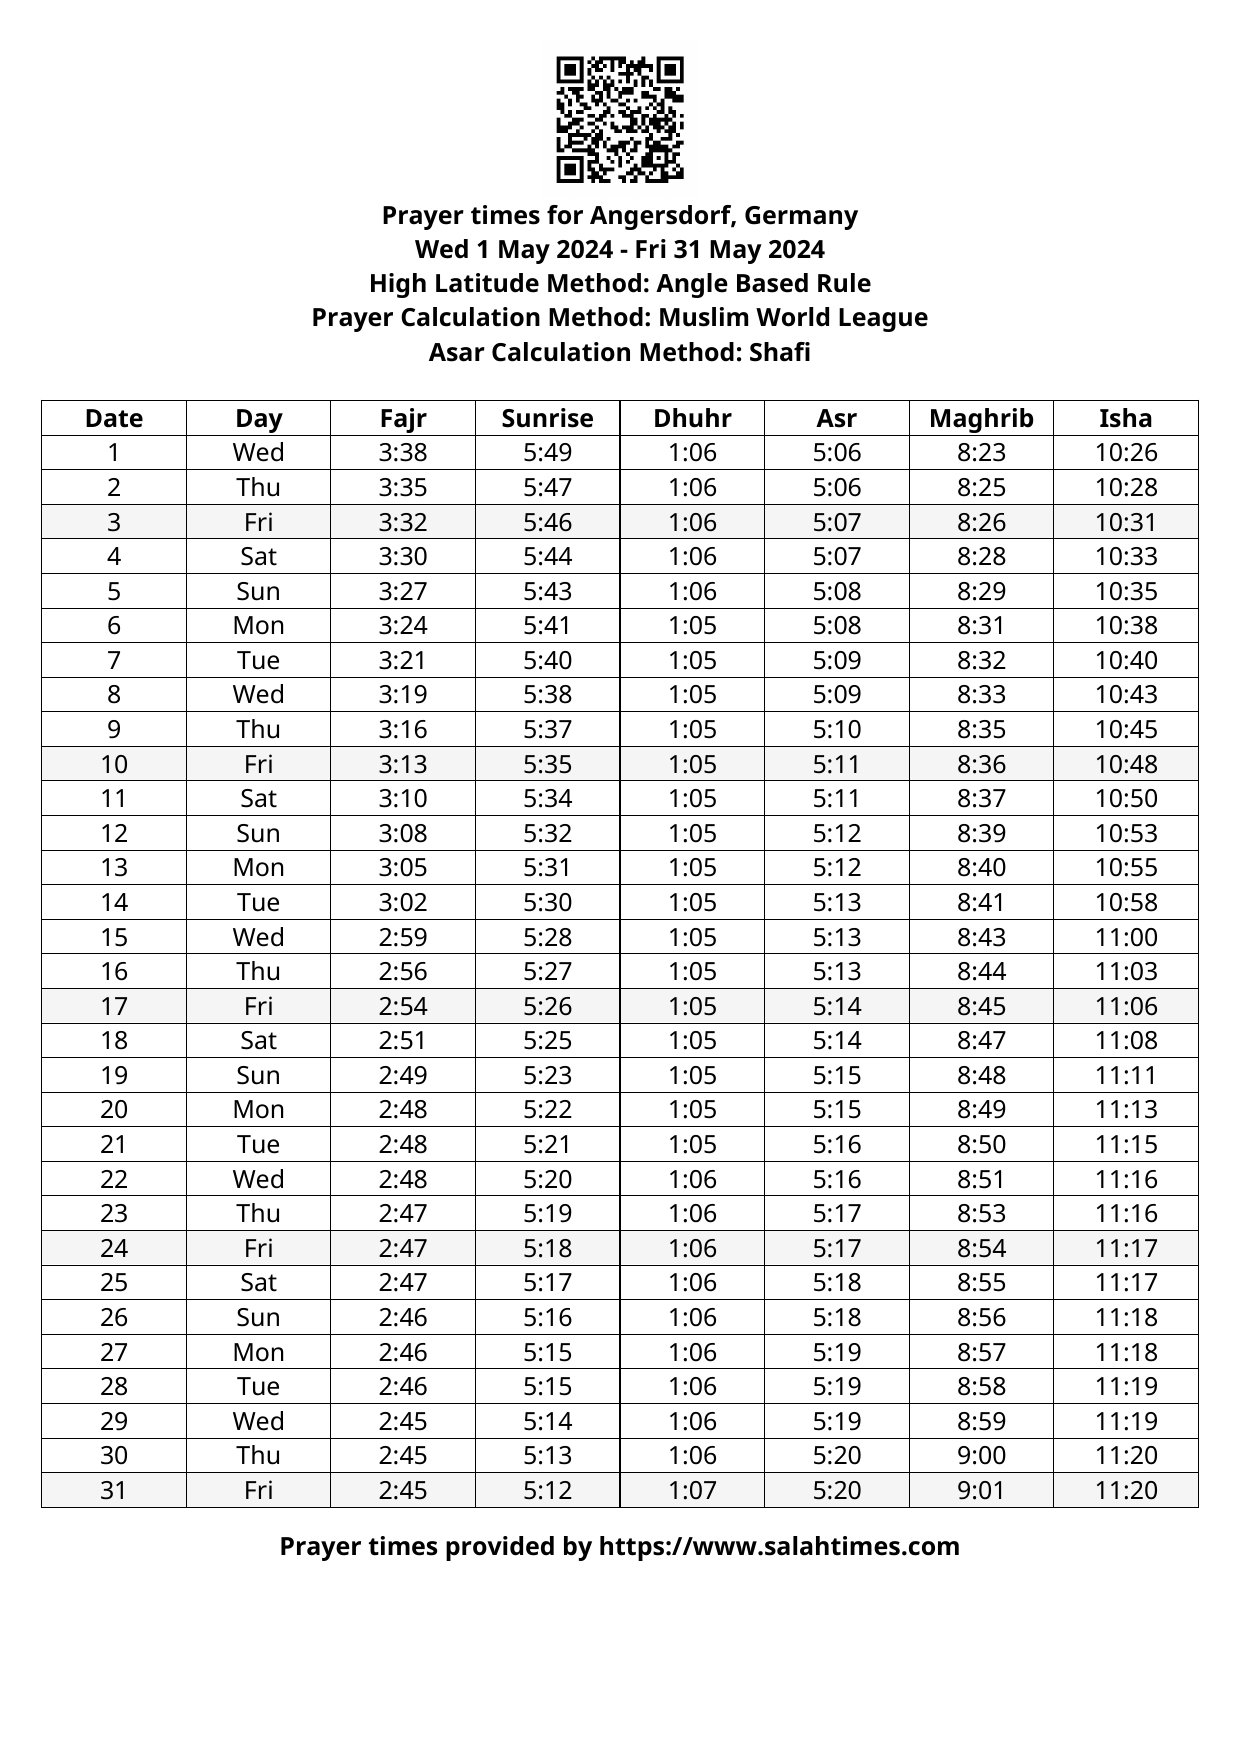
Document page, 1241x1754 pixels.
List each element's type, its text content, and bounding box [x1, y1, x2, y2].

table_cell 3:19 [331, 678, 475, 711]
table_cell 10:31 [1054, 505, 1198, 538]
table_cell 15 [42, 920, 186, 953]
table_cell 5:27 [476, 954, 619, 988]
table_header Asr [765, 401, 909, 434]
table_cell 1:05 [621, 643, 764, 677]
table_cell 5:35 [476, 747, 619, 780]
table_cell 5:37 [476, 712, 619, 746]
table_header Sunrise [476, 401, 619, 434]
table_cell Thu [187, 1439, 330, 1472]
table_cell 5:13 [765, 954, 909, 988]
table_cell 8:49 [910, 1093, 1053, 1126]
table_cell 10:35 [1054, 574, 1198, 607]
table_cell 5:49 [476, 436, 619, 469]
table_cell 8:48 [910, 1058, 1053, 1092]
table_cell Fri [187, 1473, 330, 1507]
table_cell 3 [42, 505, 186, 538]
table_cell 8:28 [910, 539, 1053, 573]
table_cell 2:56 [331, 954, 475, 988]
table_cell 11:03 [1054, 954, 1198, 988]
table_cell 5:19 [765, 1335, 909, 1368]
table_cell 8:57 [910, 1335, 1053, 1368]
table_cell 1:06 [621, 1335, 764, 1368]
table_cell Sat [187, 781, 330, 815]
table_cell 8:35 [910, 712, 1053, 746]
table_cell 2:47 [331, 1266, 475, 1299]
table_cell 11:06 [1054, 989, 1198, 1022]
table_cell 1:05 [621, 989, 764, 1022]
table_cell Wed [187, 1404, 330, 1437]
table_cell 5:11 [765, 781, 909, 815]
table_cell 10:26 [1054, 436, 1198, 469]
table_cell 13 [42, 851, 186, 884]
table_cell 1:06 [621, 1266, 764, 1299]
table_cell 5:28 [476, 920, 619, 953]
table_cell 5:17 [765, 1196, 909, 1230]
table_cell 11:20 [1054, 1439, 1198, 1472]
table_cell 28 [42, 1369, 186, 1403]
table_cell 5:07 [765, 505, 909, 538]
table_cell 5:12 [765, 816, 909, 849]
table_cell 8:55 [910, 1266, 1053, 1299]
table_cell 5:18 [765, 1300, 909, 1334]
text Prayer Calculation Method: Muslim World League [42, 300, 1198, 334]
table_cell 11:19 [1054, 1404, 1198, 1437]
table_cell 5:13 [765, 920, 909, 953]
table_cell 11:20 [1054, 1473, 1198, 1507]
table_cell 8:43 [910, 920, 1053, 953]
table_cell 2:48 [331, 1127, 475, 1161]
table_cell 1:06 [621, 1369, 764, 1403]
table_cell 1:06 [621, 1404, 764, 1437]
table_cell Wed [187, 678, 330, 711]
table_cell 3:24 [331, 609, 475, 642]
table_cell 8:47 [910, 1024, 1053, 1057]
table_cell 8:53 [910, 1196, 1053, 1230]
table_cell 24 [42, 1231, 186, 1264]
table_cell 8:56 [910, 1300, 1053, 1334]
table_cell 8:54 [910, 1231, 1053, 1264]
table_cell 3:13 [331, 747, 475, 780]
table_cell 11:17 [1054, 1266, 1198, 1299]
table_cell 1:05 [621, 851, 764, 884]
table_cell 11:18 [1054, 1335, 1198, 1368]
table_cell Sun [187, 816, 330, 849]
table_cell 5:16 [765, 1162, 909, 1195]
table_cell 1:05 [621, 1058, 764, 1092]
table_cell Thu [187, 470, 330, 504]
table_cell 11:00 [1054, 920, 1198, 953]
table_cell 5:32 [476, 816, 619, 849]
table_cell 5:31 [476, 851, 619, 884]
table_cell 5:26 [476, 989, 619, 1022]
table_cell 11:15 [1054, 1127, 1198, 1161]
table_cell Wed [187, 1162, 330, 1195]
table_cell 19 [42, 1058, 186, 1092]
table_cell 10:45 [1054, 712, 1198, 746]
table_cell 10:40 [1054, 643, 1198, 677]
table_cell Thu [187, 1196, 330, 1230]
table_cell 5:14 [765, 989, 909, 1022]
table_cell 16 [42, 954, 186, 988]
table_cell Sat [187, 1024, 330, 1057]
table_cell 14 [42, 885, 186, 919]
table_cell 5:17 [765, 1231, 909, 1264]
table_cell 10:53 [1054, 816, 1198, 849]
table_cell 5:13 [765, 885, 909, 919]
table_cell Sun [187, 1058, 330, 1092]
table_cell 2:48 [331, 1162, 475, 1195]
table_cell 1:05 [621, 954, 764, 988]
table_cell 1:07 [621, 1473, 764, 1507]
table_cell 5:16 [765, 1127, 909, 1161]
table_cell 5:44 [476, 539, 619, 573]
table_cell 1:06 [621, 505, 764, 538]
text Prayer times provided by https://www.salahtimes.com [42, 1528, 1198, 1563]
table_cell 5:11 [765, 747, 909, 780]
table_cell 10:38 [1054, 609, 1198, 642]
table_cell 20 [42, 1093, 186, 1126]
table_cell 8:26 [910, 505, 1053, 538]
table_cell 5:40 [476, 643, 619, 677]
table_header Isha [1054, 401, 1198, 434]
table_cell 1:06 [621, 436, 764, 469]
table_cell 10:55 [1054, 851, 1198, 884]
table_cell 22 [42, 1162, 186, 1195]
table_cell 5:38 [476, 678, 619, 711]
table_cell 5:06 [765, 436, 909, 469]
table_cell 10:43 [1054, 678, 1198, 711]
table_cell 11:13 [1054, 1093, 1198, 1126]
text Wed 1 May 2024 - Fri 31 May 2024 [42, 232, 1198, 266]
table_cell 8:50 [910, 1127, 1053, 1161]
picture [542, 41, 699, 198]
table_cell 3:35 [331, 470, 475, 504]
table_cell 3:02 [331, 885, 475, 919]
table_cell 5:08 [765, 609, 909, 642]
table_cell 9:00 [910, 1439, 1053, 1472]
table_cell 7 [42, 643, 186, 677]
table_cell 5:12 [765, 851, 909, 884]
table_cell Mon [187, 1335, 330, 1368]
table_cell Mon [187, 1093, 330, 1126]
table_cell 3:21 [331, 643, 475, 677]
table_cell Tue [187, 643, 330, 677]
table_cell 2:47 [331, 1231, 475, 1264]
table_header Dhuhr [621, 401, 764, 434]
table_cell 30 [42, 1439, 186, 1472]
table_cell 8:37 [910, 781, 1053, 815]
table_cell 1:05 [621, 1024, 764, 1057]
table_cell 29 [42, 1404, 186, 1437]
table_cell 5:20 [476, 1162, 619, 1195]
table_cell Mon [187, 851, 330, 884]
table_cell 1:05 [621, 816, 764, 849]
table_cell 3:30 [331, 539, 475, 573]
table_cell Fri [187, 1231, 330, 1264]
table_cell 2:47 [331, 1196, 475, 1230]
table_cell 8:39 [910, 816, 1053, 849]
table_cell 2:54 [331, 989, 475, 1022]
table_header Date [42, 401, 186, 434]
table_cell 8:31 [910, 609, 1053, 642]
table_cell 10 [42, 747, 186, 780]
text Prayer times for Angersdorf, Germany [42, 198, 1198, 232]
table_cell 8:25 [910, 470, 1053, 504]
table_cell 2:45 [331, 1404, 475, 1437]
table_cell 11:08 [1054, 1024, 1198, 1057]
table_cell 5:15 [765, 1058, 909, 1092]
table_header Maghrib [910, 401, 1053, 434]
table_cell 3:38 [331, 436, 475, 469]
table_cell 5:41 [476, 609, 619, 642]
table_cell 1:05 [621, 1093, 764, 1126]
table_cell 10:50 [1054, 781, 1198, 815]
table_cell 11:16 [1054, 1196, 1198, 1230]
table_cell Thu [187, 954, 330, 988]
table_cell 5:20 [765, 1439, 909, 1472]
table_cell 8:59 [910, 1404, 1053, 1437]
table_cell 11:17 [1054, 1231, 1198, 1264]
table_cell 12 [42, 816, 186, 849]
table_cell 25 [42, 1266, 186, 1299]
table_cell 8:23 [910, 436, 1053, 469]
table_cell 1:05 [621, 920, 764, 953]
table_cell 5:09 [765, 678, 909, 711]
table_cell 2:46 [331, 1300, 475, 1334]
table_cell 1:06 [621, 470, 764, 504]
table_cell 5 [42, 574, 186, 607]
table_cell 1:06 [621, 1231, 764, 1264]
table_cell 18 [42, 1024, 186, 1057]
table_cell 8:58 [910, 1369, 1053, 1403]
table_cell 11:18 [1054, 1300, 1198, 1334]
table_cell 1:06 [621, 1162, 764, 1195]
table_cell 2:59 [331, 920, 475, 953]
table_cell Sun [187, 1300, 330, 1334]
table_cell 2:46 [331, 1369, 475, 1403]
table_cell 5:08 [765, 574, 909, 607]
table_cell 10:28 [1054, 470, 1198, 504]
table_cell 3:08 [331, 816, 475, 849]
table_cell 1:05 [621, 781, 764, 815]
table_cell 5:43 [476, 574, 619, 607]
table_cell 27 [42, 1335, 186, 1368]
table_cell Wed [187, 436, 330, 469]
table_cell 6 [42, 609, 186, 642]
table_cell 11 [42, 781, 186, 815]
table_cell 1:06 [621, 1300, 764, 1334]
table_cell 8:33 [910, 678, 1053, 711]
table_cell 23 [42, 1196, 186, 1230]
text Asar Calculation Method: Shafi [42, 334, 1198, 368]
table_cell 2:48 [331, 1093, 475, 1126]
table_cell 1:05 [621, 678, 764, 711]
table_cell 1:06 [621, 1439, 764, 1472]
table_cell 5:19 [765, 1369, 909, 1403]
table_cell 5:18 [765, 1266, 909, 1299]
table_cell 5:18 [476, 1231, 619, 1264]
table_cell 5:15 [765, 1093, 909, 1126]
table_cell 5:09 [765, 643, 909, 677]
table_cell 8:36 [910, 747, 1053, 780]
table_cell 5:47 [476, 470, 619, 504]
table_cell 5:12 [476, 1473, 619, 1507]
table_cell 17 [42, 989, 186, 1022]
table_cell 2:45 [331, 1439, 475, 1472]
table_cell 5:13 [476, 1439, 619, 1472]
table_cell 8:29 [910, 574, 1053, 607]
table_cell 3:10 [331, 781, 475, 815]
table_cell 5:22 [476, 1093, 619, 1126]
table_cell 5:06 [765, 470, 909, 504]
table_cell 1 [42, 436, 186, 469]
table_cell 1:06 [621, 539, 764, 573]
table_cell 10:48 [1054, 747, 1198, 780]
table_cell 11:11 [1054, 1058, 1198, 1092]
table_cell 3:16 [331, 712, 475, 746]
table_cell 5:21 [476, 1127, 619, 1161]
table_cell 1:05 [621, 747, 764, 780]
table_cell Tue [187, 1369, 330, 1403]
table_cell 5:14 [765, 1024, 909, 1057]
table_cell 3:27 [331, 574, 475, 607]
table_cell Tue [187, 1127, 330, 1161]
table_cell 26 [42, 1300, 186, 1334]
table_cell 8:41 [910, 885, 1053, 919]
table_cell 8 [42, 678, 186, 711]
table_cell 4 [42, 539, 186, 573]
table_cell 5:30 [476, 885, 619, 919]
table_cell 5:19 [765, 1404, 909, 1437]
table_cell 1:06 [621, 1196, 764, 1230]
table_cell 2:49 [331, 1058, 475, 1092]
table_cell 5:34 [476, 781, 619, 815]
table_cell 5:19 [476, 1196, 619, 1230]
table_cell Fri [187, 505, 330, 538]
table_cell Tue [187, 885, 330, 919]
table_cell 5:10 [765, 712, 909, 746]
table_cell Sat [187, 1266, 330, 1299]
table_cell 2:51 [331, 1024, 475, 1057]
table_cell 2 [42, 470, 186, 504]
table_cell 31 [42, 1473, 186, 1507]
table_header Fajr [331, 401, 475, 434]
table_cell 5:16 [476, 1300, 619, 1334]
table_cell 5:15 [476, 1369, 619, 1403]
table_cell Wed [187, 920, 330, 953]
text High Latitude Method: Angle Based Rule [42, 266, 1198, 300]
table_cell 1:05 [621, 712, 764, 746]
table_cell 8:40 [910, 851, 1053, 884]
table_cell 9:01 [910, 1473, 1053, 1507]
table_cell 2:45 [331, 1473, 475, 1507]
table_cell 8:44 [910, 954, 1053, 988]
table_cell 5:23 [476, 1058, 619, 1092]
table_cell 10:33 [1054, 539, 1198, 573]
table_cell Fri [187, 989, 330, 1022]
table_cell 10:58 [1054, 885, 1198, 919]
table_cell 3:05 [331, 851, 475, 884]
table_cell Sun [187, 574, 330, 607]
table_cell Fri [187, 747, 330, 780]
table_cell 5:14 [476, 1404, 619, 1437]
table_cell 9 [42, 712, 186, 746]
table_cell 1:05 [621, 609, 764, 642]
table_cell 3:32 [331, 505, 475, 538]
table_cell 8:51 [910, 1162, 1053, 1195]
table_cell Thu [187, 712, 330, 746]
table_cell 1:05 [621, 885, 764, 919]
table_cell 11:19 [1054, 1369, 1198, 1403]
table_cell Mon [187, 609, 330, 642]
table_cell 5:07 [765, 539, 909, 573]
table_cell 1:05 [621, 1127, 764, 1161]
table_cell 5:46 [476, 505, 619, 538]
table_cell 8:45 [910, 989, 1053, 1022]
table_cell 5:25 [476, 1024, 619, 1057]
table_cell 5:20 [765, 1473, 909, 1507]
table_header Day [187, 401, 330, 434]
table_cell 8:32 [910, 643, 1053, 677]
table_cell 1:06 [621, 574, 764, 607]
table_cell Sat [187, 539, 330, 573]
table_cell 11:16 [1054, 1162, 1198, 1195]
table_cell 2:46 [331, 1335, 475, 1368]
table_cell 5:15 [476, 1335, 619, 1368]
table_cell 5:17 [476, 1266, 619, 1299]
table_cell 21 [42, 1127, 186, 1161]
